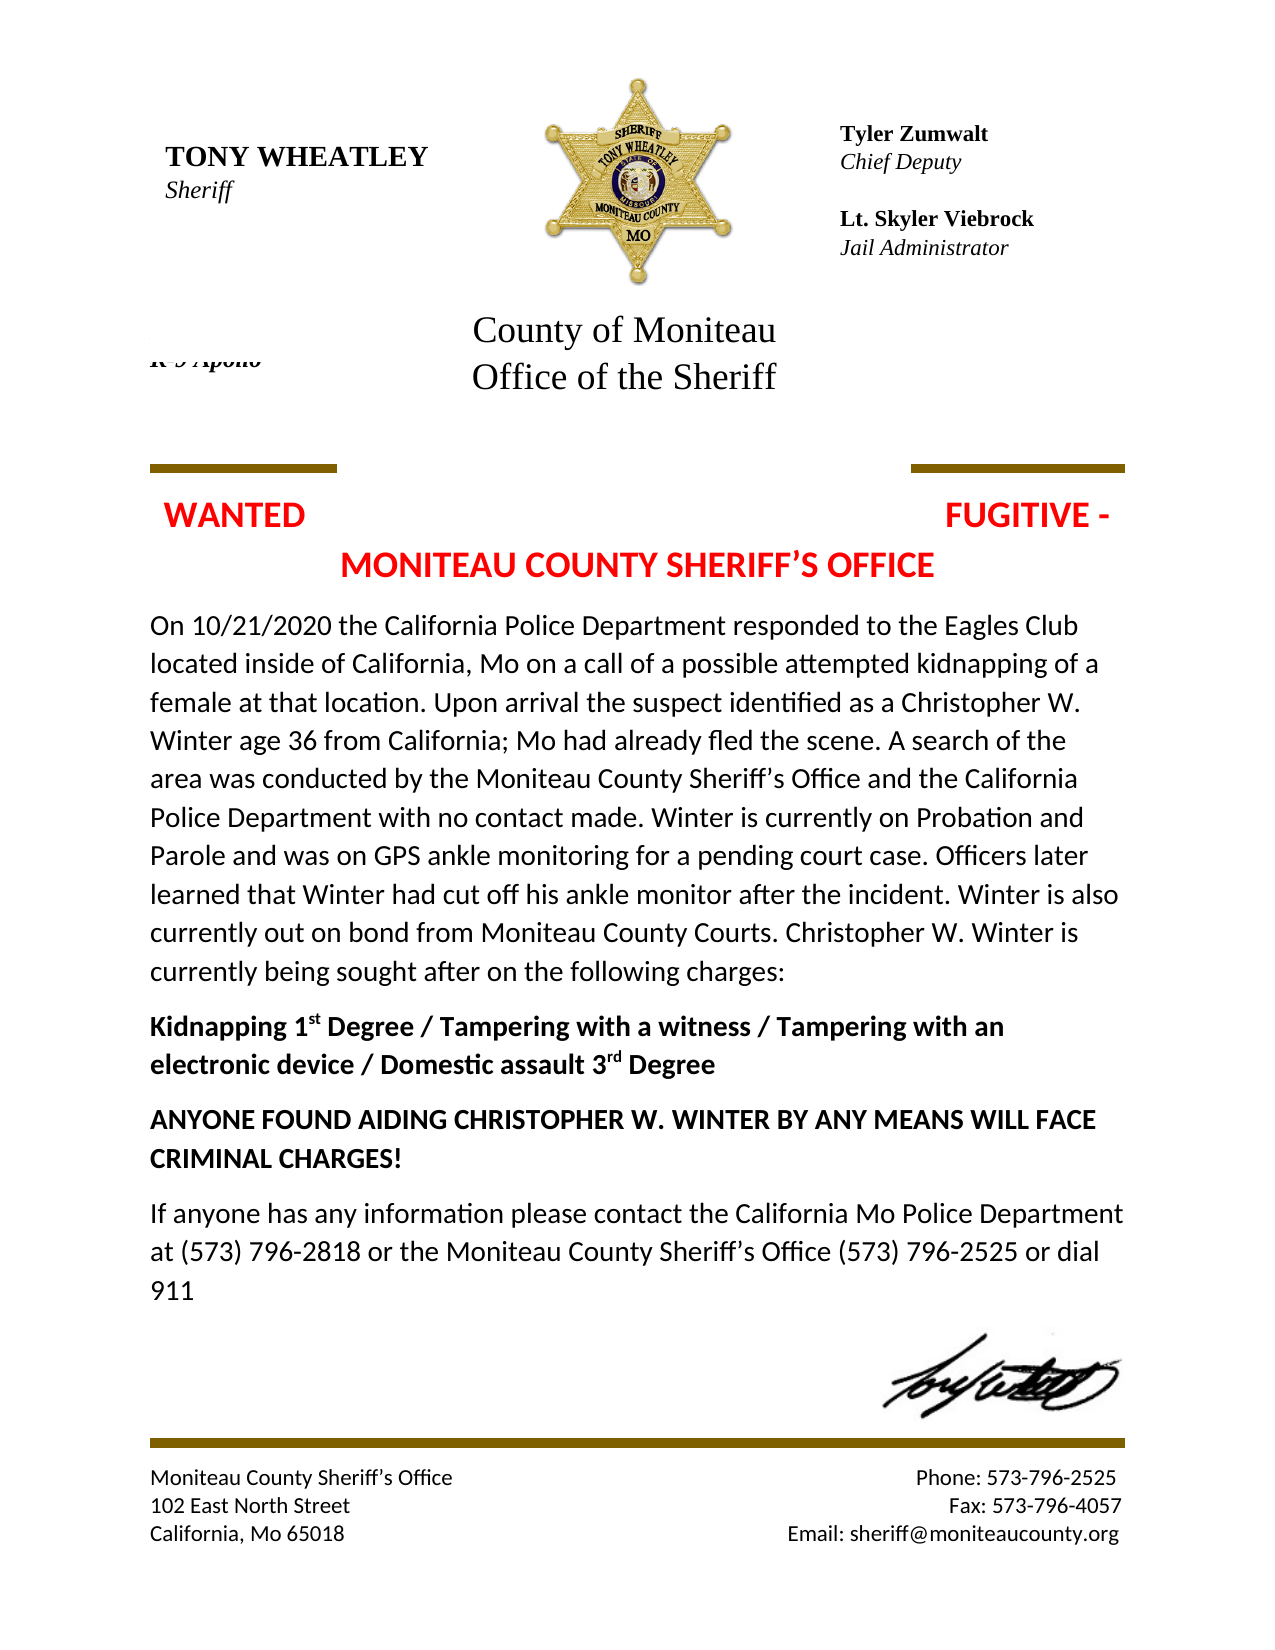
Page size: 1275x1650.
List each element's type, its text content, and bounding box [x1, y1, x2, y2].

picture [881, 1326, 1125, 1421]
text On 10/21/2020 the California Police Department responded to the Eagles Club located inside of California, Mo on a call of a possible attempted kidnapping of a female at that location. Upon arrival the suspect identified as a Christopher W. Winter age 36 from California; Mo had already fled the scene. A search of the area was conducted by the Moniteau County Sheriff’s Office and the California Police Department with no contact made. Winter is currently on Probation and Parole and was on GPS ankle monitoring for a pending court case. Officers later learned that Winter had cut off his ankle monitor after the incident. Winter is also currently out on bond from Moniteau County Courts. Christopher W. Winter is currently being sought after on the following charges: [150, 607, 1125, 988]
text Kidnapping 1st Degree / Tampering with a witness / Tampering with an electronic device / Domestic assault 3rd Degree [150, 1008, 1125, 1082]
text If anyone has any information please contact the California Mo Police Department at (573) 796-2818 or the Moniteau County Sheriff’s Office (573) 796-2525 or dial 911 [150, 1195, 1125, 1307]
text ANYONE FOUND AIDING CHRISTOPHER W. WINTER BY ANY MEANS WILL FACE CRIMINAL CHARGES! [150, 1101, 1125, 1175]
text WANTED FUGITIVE - MONITEAU COUNTY SHERIFF’S OFFICE [150, 491, 1125, 586]
picture [541, 75, 734, 286]
